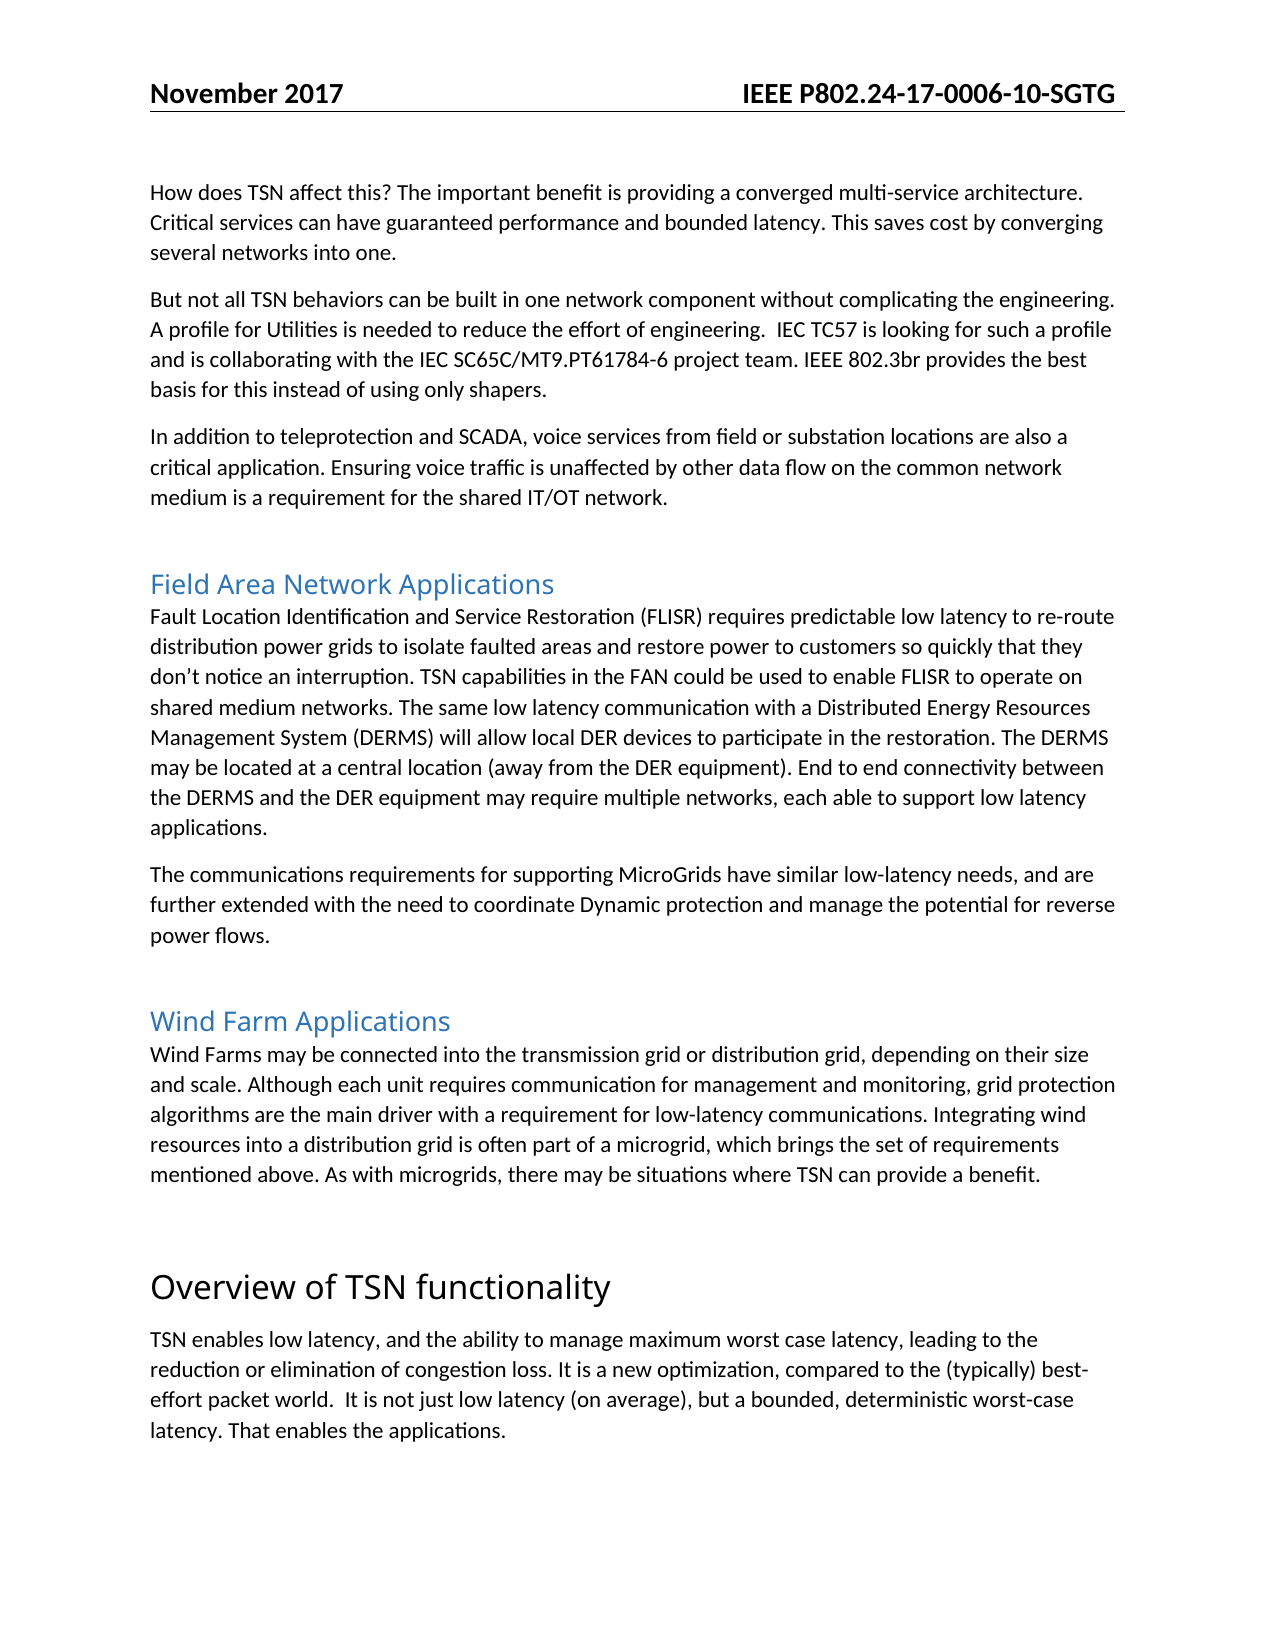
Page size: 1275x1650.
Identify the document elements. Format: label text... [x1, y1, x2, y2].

text In addition to teleprotection and SCADA, voice services from field or substation locations are also a critical application. Ensuring voice traffic is unaffected by other data flow on the common network medium is a requirement for the shared IT/OT network. [150, 422, 1125, 511]
text TSN enables low latency, and the ability to manage maximum worst case latency, leading to the reduction or elimination of congestion loss. It is a new optimization, compared to the (typically) best-effort packet world. It is not just low latency (on average), but a bounded, deterministic worst-case latency. That enables the applications. [150, 1325, 1125, 1444]
subtitle Wind Farm Applications [150, 1003, 1125, 1040]
text How does TSN affect this? The important benefit is providing a converged multi-service architecture. Critical services can have guaranteed performance and bounded latency. This saves cost by converging several networks into one. [150, 178, 1125, 266]
text Wind Farms may be connected into the transmission grid or distribution grid, depending on their size and scale. Although each unit requires communication for management and monitoring, grid protection algorithms are the main driver with a requirement for low-latency communications. Integrating wind resources into a distribution grid is often part of a microgrid, which brings the set of requirements mentioned above. As with microgrids, there may be situations where TSN can provide a benefit. [150, 1040, 1125, 1189]
text Fault Location Identification and Service Restoration (FLISR) requires predictable low latency to re-route distribution power grids to isolate faulted areas and restore power to customers so quickly that they don’t notice an interruption. TSN capabilities in the FAN could be used to enable FLISR to operate on shared medium networks. The same low latency communication with a Distributed Energy Resources Management System (DERMS) will allow local DER devices to participate in the restoration. The DERMS may be located at a central location (away from the DER equipment). End to end connectivity between the DERMS and the DER equipment may require multiple networks, each able to support low latency applications. [150, 602, 1125, 841]
text The communications requirements for supporting MicroGrids have similar low-latency needs, and are further extended with the need to coordinate Dynamic protection and manage the potential for reverse power flows. [150, 860, 1125, 949]
subtitle Overview of TSN functionality [150, 1264, 1125, 1309]
subtitle Field Area Network Applications [150, 565, 1125, 602]
text But not all TSN behaviors can be built in one network component without complicating the engineering. A profile for Utilities is needed to reduce the effort of engineering. IEC TC57 is looking for such a profile and is collaborating with the IEC SC65C/MT9.PT61784-6 project team. IEEE 802.3br provides the best basis for this instead of using only shapers. [150, 285, 1125, 404]
